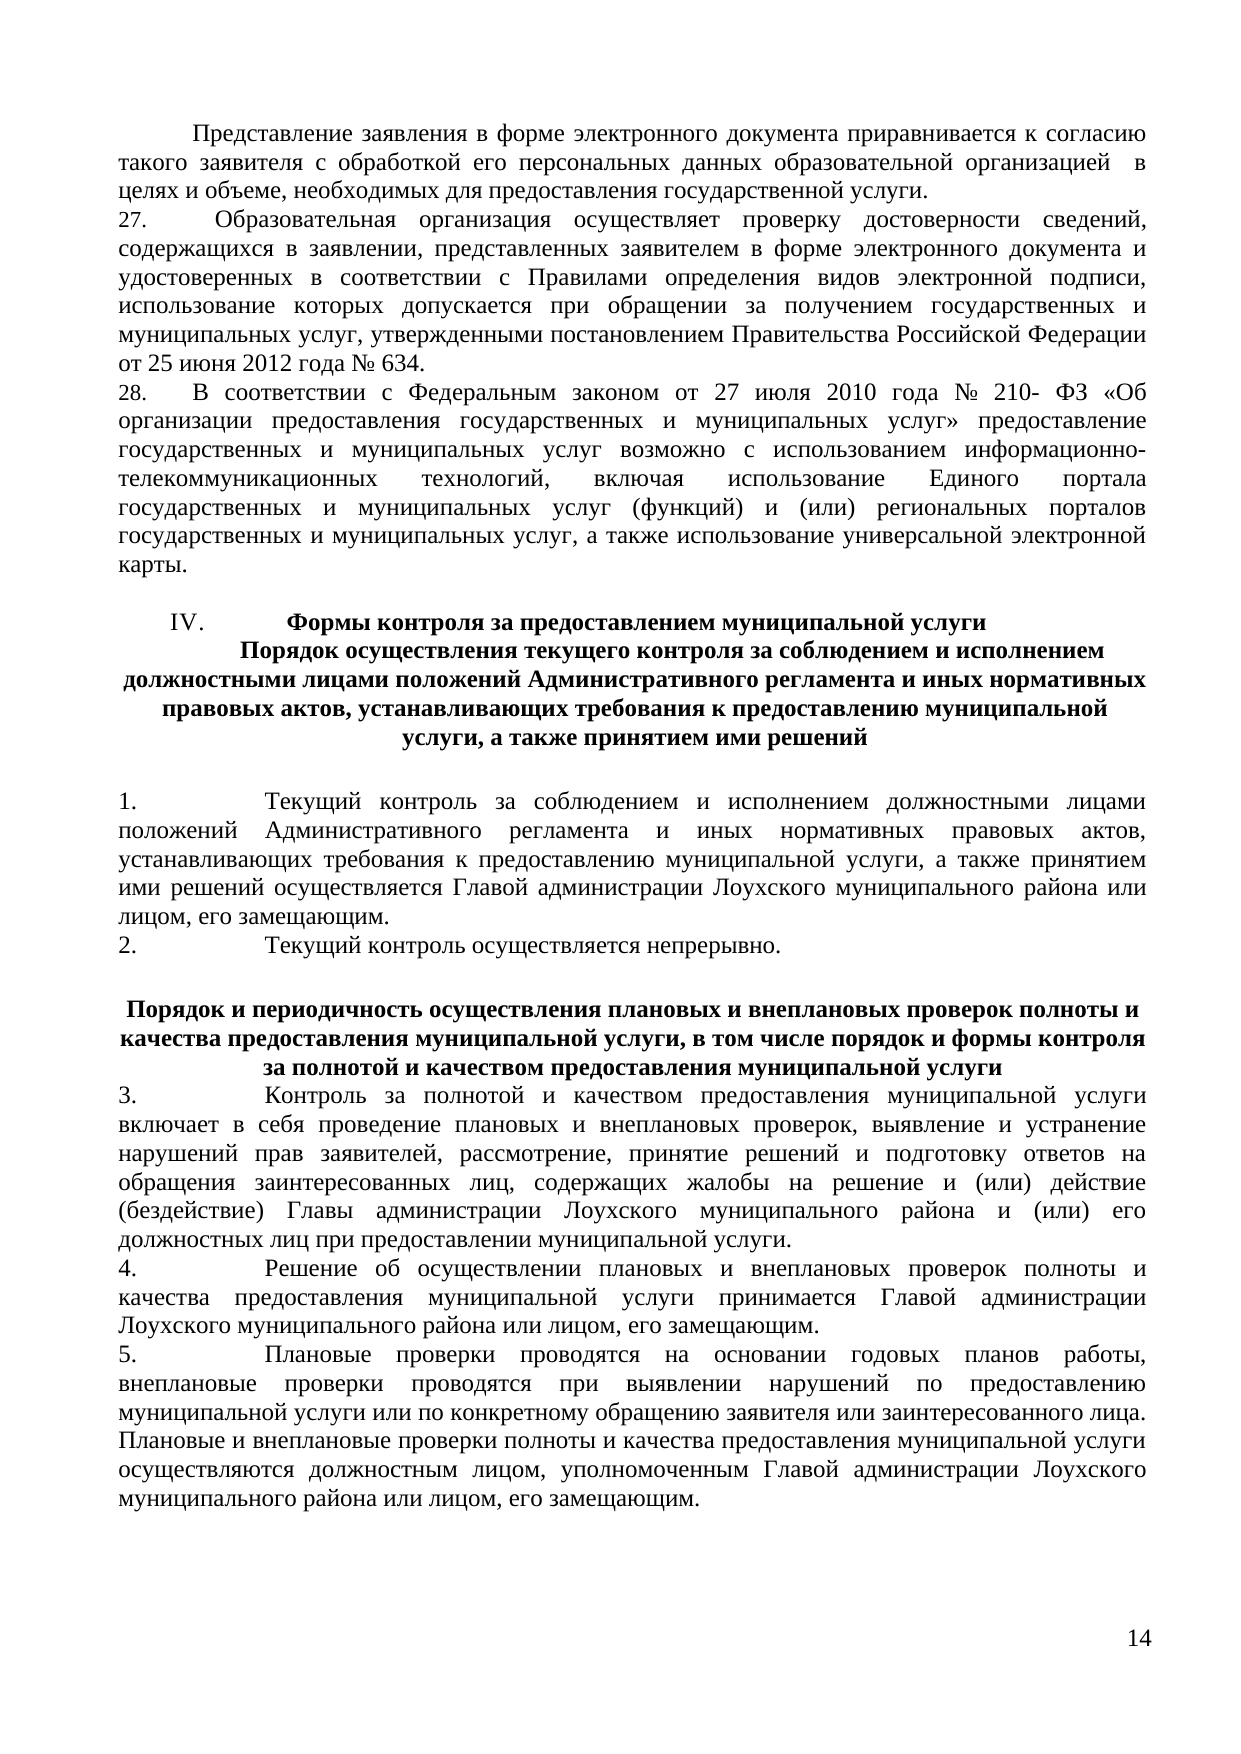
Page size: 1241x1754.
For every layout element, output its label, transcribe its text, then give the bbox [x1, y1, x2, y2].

list Текущий контроль осуществляется непрерывно. [118, 930, 1147, 959]
text Порядок осуществления текущего контроля за соблюдением и исполнением должностными лицами положений Административного регламента и иных нормативных правовых актов, устанавливающих требования к предоставлению муниципальной услуги, а также принятием ими решений [118, 636, 1152, 751]
list Контроль за полнотой и качеством предоставления муниципальной услуги включает в себя проведение плановых и внеплановых проверок, выявление и устранение нарушений прав заявителей, рассмотрение, принятие решений и подготовку ответов на обращения заинтересованных лиц, содержащих жалобы на решение и (или) действие (бездействие) Главы администрации Лоухского муниципального района и (или) его должностных лиц при предоставлении муниципальной услуги. [118, 1081, 1147, 1253]
list Решение об осуществлении плановых и внеплановых проверок полноты и качества предоставления муниципальной услуги принимается Главой администрации Лоухского муниципального района или лицом, его замещающим. [118, 1253, 1147, 1339]
list Текущий контроль за соблюдением и исполнением должностными лицами положений Административного регламента и иных нормативных правовых актов, устанавливающих требования к предоставлению муниципальной услуги, а также принятием ими решений осуществляется Главой администрации Лоухского муниципального района или лицом, его замещающим. [118, 786, 1147, 930]
list Формы контроля за предоставлением муниципальной услуги [1, 607, 1155, 636]
text Порядок и периодичность осуществления плановых и внеплановых проверок полноты и качества предоставления муниципальной услуги, в том числе порядок и формы контроля за полнотой и качеством предоставления муниципальной услуги [118, 994, 1147, 1081]
list Плановые проверки проводятся на основании годовых планов работы, внеплановые проверки проводятся при выявлении нарушений по предоставлению муниципальной услуги или по конкретному обращению заявителя или заинтересованного лица. Плановые и внеплановые проверки полноты и качества предоставления муниципальной услуги осуществляются должностным лицом, уполномоченным Главой администрации Лоухского муниципального района или лицом, его замещающим. [118, 1339, 1147, 1512]
list В соответствии с Федеральным законом от 27 июля 2010 года № 210- ФЗ «Об организации предоставления государственных и муниципальных услуг» предоставление государственных и муниципальных услуг возможно с использованием информационно-телекоммуникационных технологий, включая использование Единого портала государственных и муниципальных услуг (функций) и (или) региональных порталов государственных и муниципальных услуг, а также использование универсальной электронной карты. [118, 377, 1147, 578]
text Представление заявления в форме электронного документа приравнивается к согласию такого заявителя с обработкой его персональных данных образовательной организацией в целях и объеме, необходимых для предоставления государственной услуги. [118, 118, 1147, 204]
list Образовательная организация осуществляет проверку достоверности сведений, содержащихся в заявлении, представленных заявителем в форме электронного документа и удостоверенных в соответствии с Правилами определения видов электронной подписи, использование которых допускается при обращении за получением государственных и муниципальных услуг, утвержденными постановлением Правительства Российской Федерации от 25 июня 2012 года № 634. [118, 204, 1147, 377]
